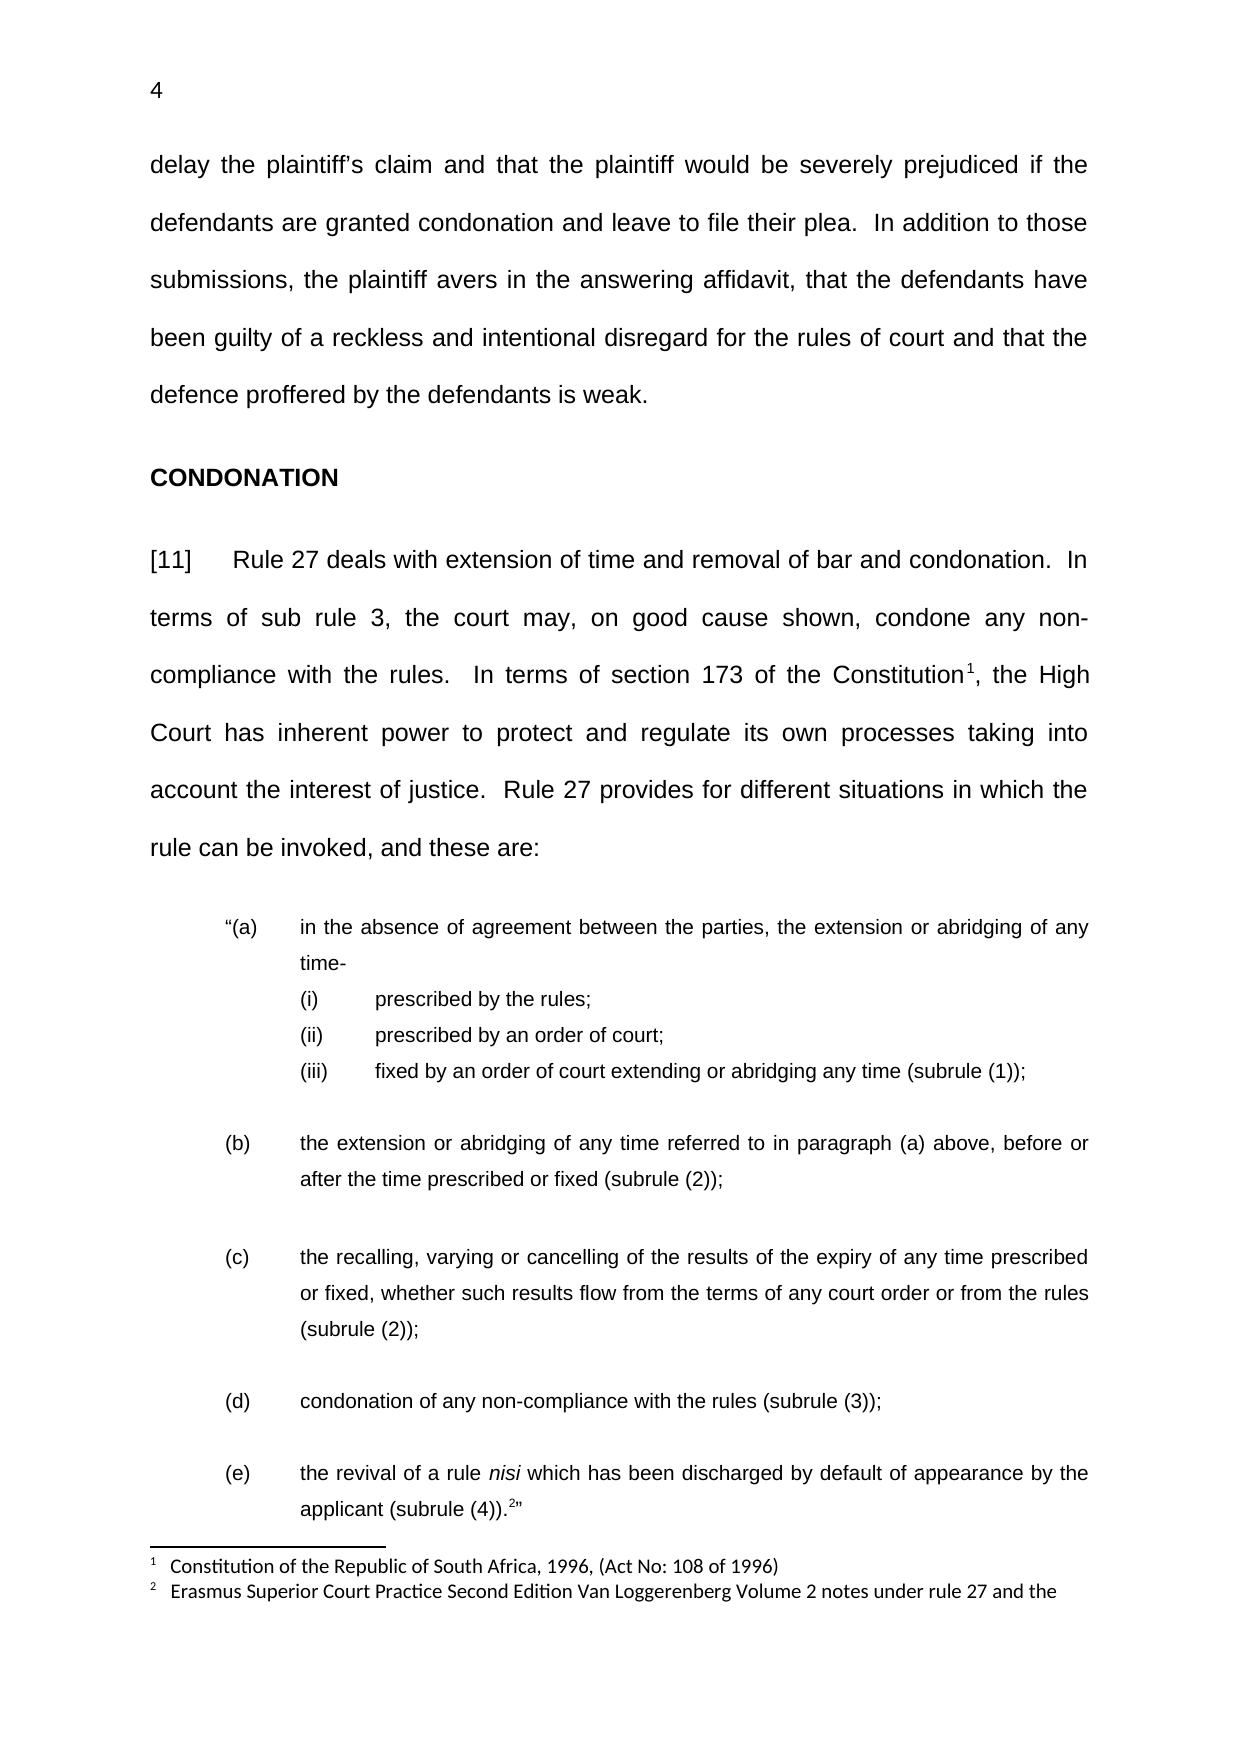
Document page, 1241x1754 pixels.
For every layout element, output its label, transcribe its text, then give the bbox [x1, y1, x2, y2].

text (ii) prescribed by an order of court; [225, 1023, 1090, 1047]
text (d) condonation of any non-compliance with the rules (subrule (3)); [225, 1389, 1090, 1413]
text [11] Rule 27 deals with extension of time and removal of bar and condonation. In terms of sub rule 3, the court may, on good cause shown, condone any non-compliance with the rules. In terms of section 173 of the Constitution, the High Court has inherent power to protect and regulate its own processes taking into account the interest of justice. Rule 27 provides for different situations in which the rule can be invoked, and these are: [150, 545, 1090, 861]
text CONDONATION [150, 462, 1090, 491]
text “(a) in the absence of agreement between the parties, the extension or abridging of any time- [225, 915, 1090, 975]
text (b) the extension or abridging of any time referred to in paragraph (a) above, before or after the time prescribed or fixed (subrule (2)); [225, 1131, 1090, 1191]
text (i) prescribed by the rules; [225, 987, 1090, 1011]
text (e) the revival of a rule nisi which has been discharged by default of appearance by the applicant (subrule (4)).” [225, 1461, 1090, 1521]
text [150, 150, 1090, 409]
text (iii) fixed by an order of court extending or abridging any time (subrule (1)); [225, 1059, 1090, 1083]
text (c) the recalling, varying or cancelling of the results of the expiry of any time prescribed or fixed, whether such results flow from the terms of any court order or from the rules (subrule (2)); [225, 1245, 1090, 1341]
